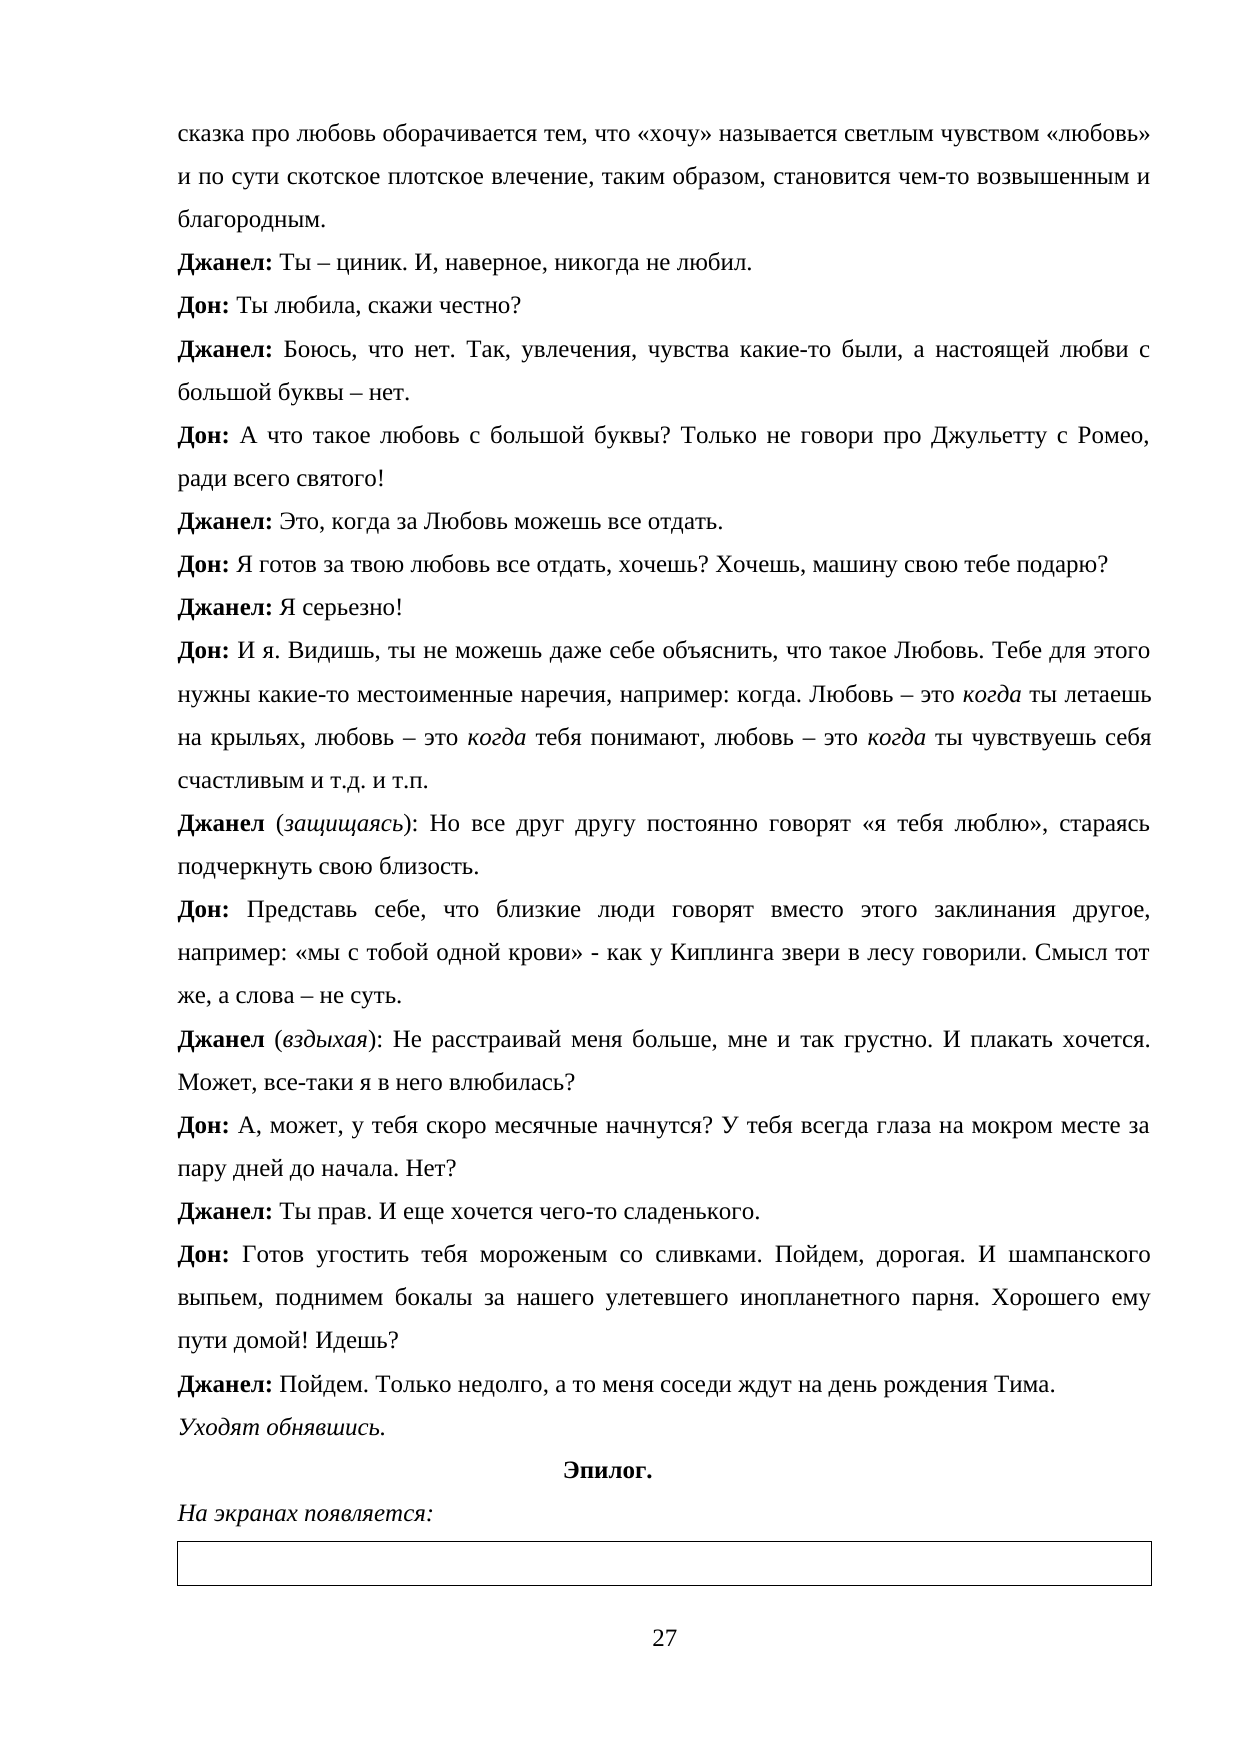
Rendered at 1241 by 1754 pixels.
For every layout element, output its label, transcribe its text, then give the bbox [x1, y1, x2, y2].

text Дон: Ты любила, скажи честно? [177, 291, 1152, 319]
text Джанел: Боюсь, что нет. Так, увлечения, чувства какие-то были, а настоящей любви с большой буквы – нет. [177, 334, 1152, 406]
text Эпилог. [177, 1455, 1152, 1484]
text Дон: Готов угостить тебя мороженым со сливками. Пойдем, дорогая. И шампанского выпьем, поднимем бокалы за нашего улетевшего инопланетного парня. Хорошего ему пути домой! Идешь? [177, 1239, 1152, 1354]
text Джанел: Это, когда за Любовь можешь все отдать. [177, 506, 1152, 535]
text Джанел: Я серьезно! [177, 592, 1152, 621]
text Дон: Представь себе, что близкие люди говорят вместо этого заклинания другое, например: «мы с тобой одной крови» - как у Киплинга звери в лесу говорили. Смысл тот же, а слова – не суть. [177, 894, 1152, 1009]
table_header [178, 1542, 1151, 1585]
text Дон: А что такое любовь с большой буквы? Только не говори про Джульетту с Ромео, ради всего святого! [177, 420, 1152, 492]
text Дон: И я. Видишь, ты не можешь даже себе объяснить, что такое Любовь. Тебе для этого нужны какие-то местоименные наречия, например: когда. Любовь – это когда ты летаешь на крыльях, любовь – это когда тебя понимают, любовь – это когда ты чувствуешь себя счастливым и т.д. и т.п. [177, 636, 1152, 794]
text Джанел: Ты – циник. И, наверное, никогда не любил. [177, 247, 1152, 276]
text Джанел (вздыхая): Не расстраивай меня больше, мне и так грустно. И плакать хочется. Может, все-таки я в него влюбилась? [177, 1024, 1152, 1096]
text На экранах появляется: [177, 1498, 1152, 1527]
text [177, 118, 1152, 233]
text Джанел (защищаясь): Но все друг другу постоянно говорят «я тебя люблю», стараясь подчеркнуть свою близость. [177, 808, 1152, 880]
text Уходят обнявшись. [177, 1412, 1152, 1441]
text Джанел: Ты прав. И еще хочется чего-то сладенького. [177, 1196, 1152, 1225]
text Джанел: Пойдем. Только недолго, а то меня соседи ждут на день рождения Тима. [177, 1369, 1152, 1397]
text Дон: А, может, у тебя скоро месячные начнутся? У тебя всегда глаза на мокром месте за пару дней до начала. Нет? [177, 1110, 1152, 1182]
text Дон: Я готов за твою любовь все отдать, хочешь? Хочешь, машину свою тебе подарю? [177, 549, 1152, 578]
